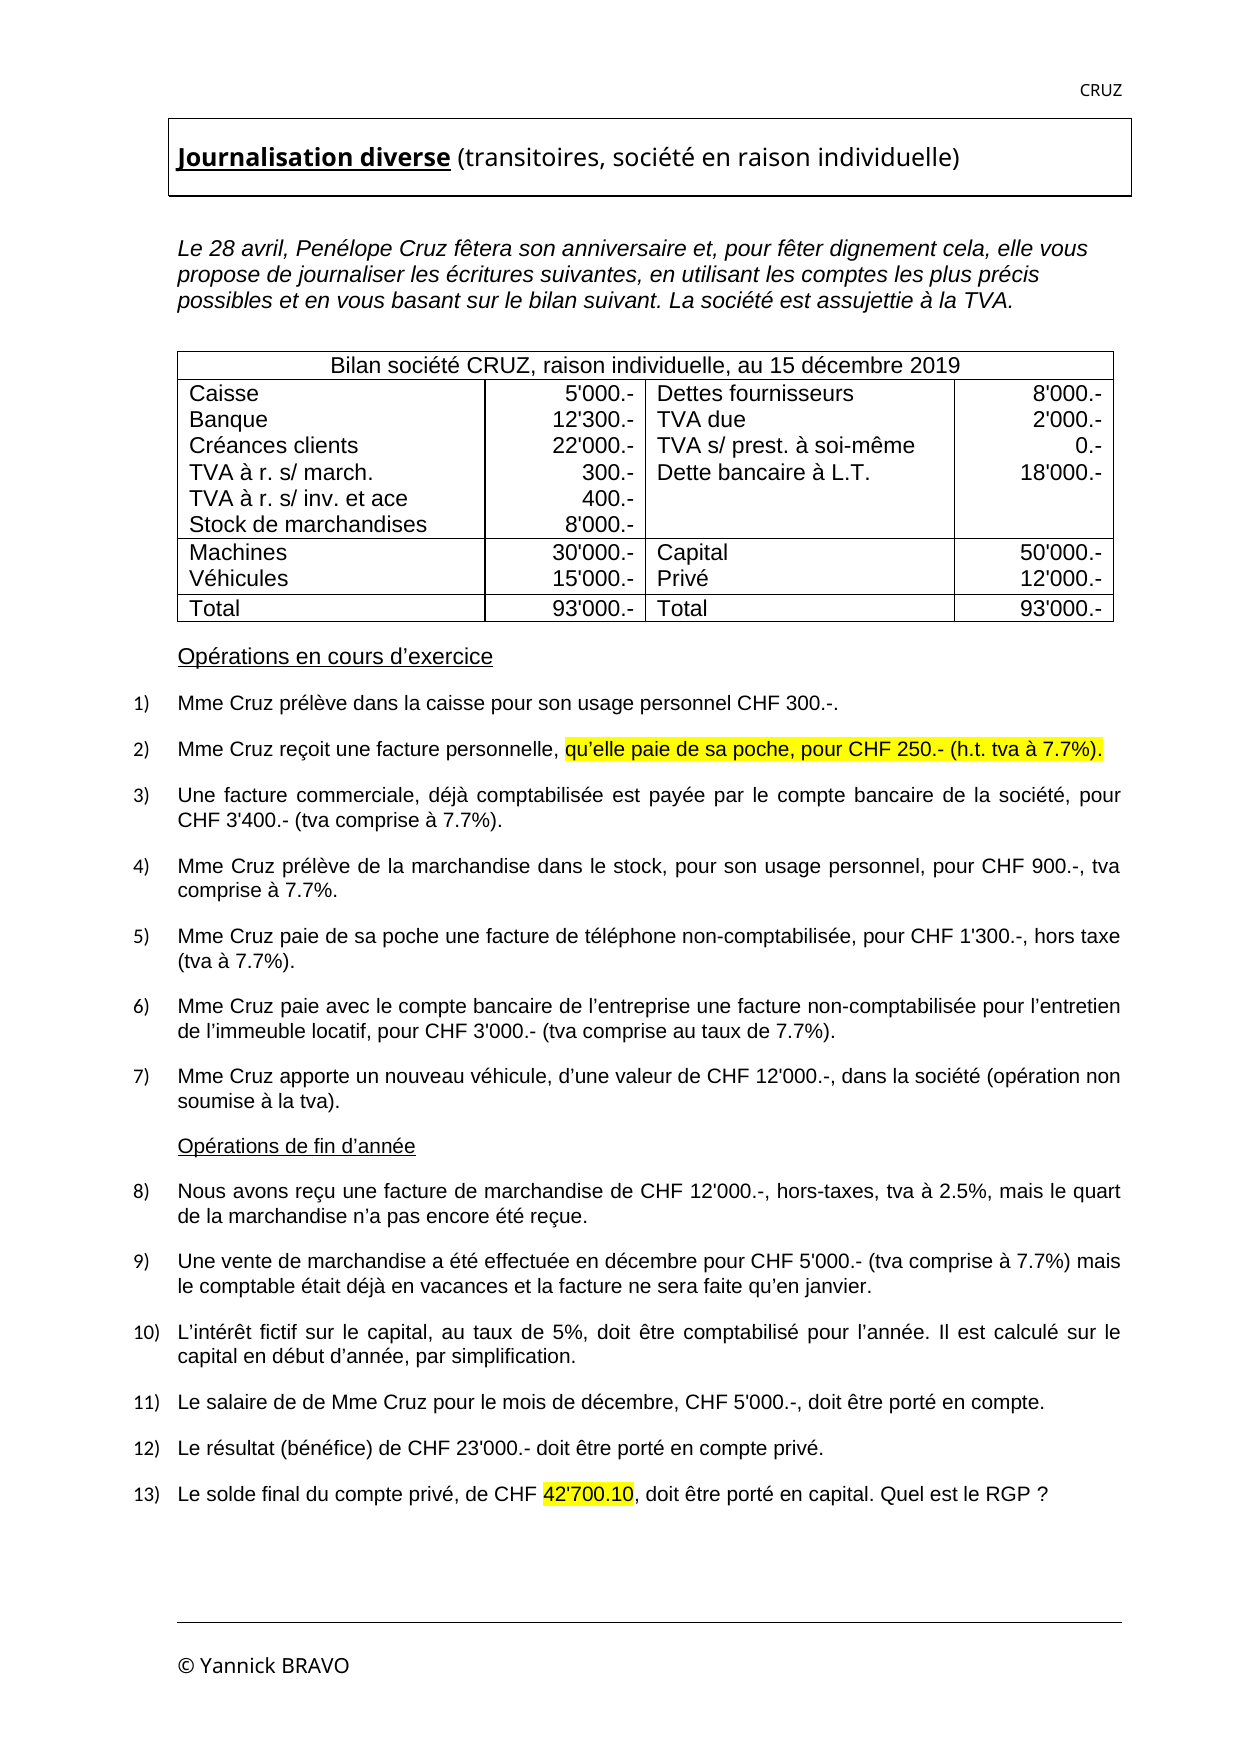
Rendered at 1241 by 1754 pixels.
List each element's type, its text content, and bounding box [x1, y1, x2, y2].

table_cell 93'000.- [955, 595, 1113, 621]
table_cell Dettes fournisseurs TVA due TVA s/ prest. à soi-même Dette bancaire à L.T. [646, 380, 954, 538]
list L’intérêt fictif sur le capital, au taux de 5%, doit être comptabilisé pour l’année. Il est calculé sur le capital en début d’année, par simplification. [133, 1319, 1122, 1368]
list Mme Cruz reçoit une facture personnelle, qu’elle paie de sa poche, pour CHF 250.- (h.t. tva à 7.7%). [133, 736, 1122, 762]
list Mme Cruz paie avec le compte bancaire de l’entreprise une facture non-comptabilisée pour l’entretien de l’immeuble locatif, pour CHF 3'000.- (tva comprise au taux de 7.7%). [133, 993, 1122, 1043]
table_cell Total [646, 595, 954, 621]
list Mme Cruz prélève de la marchandise dans le stock, pour son usage personnel, pour CHF 900.-, tva comprise à 7.7%. [133, 853, 1122, 902]
table_cell Total [178, 595, 484, 621]
table_cell 8'000.- 2'000.- 0.- 18'000.- [955, 380, 1113, 538]
text Journalisation diverse (transitoires, société en raison individuelle) [169, 119, 1131, 195]
list Nous avons reçu une facture de marchandise de CHF 12'000.-, hors-taxes, tva à 2.5%, mais le quart de la marchandise n’a pas encore été reçue. [133, 1178, 1122, 1228]
list Mme Cruz prélève dans la caisse pour son usage personnel CHF 300.-. [133, 690, 1122, 716]
table_cell 5'000.- 12'300.- 22'000.- 300.- 400.- 8'000.- [486, 380, 645, 538]
list Opérations en cours d’exercice [177, 643, 1122, 669]
list Une facture commerciale, déjà comptabilisée est payée par le compte bancaire de la société, pour CHF 3'400.- (tva comprise à 7.7%). [133, 783, 1122, 832]
list Mme Cruz apporte un nouveau véhicule, d’une valeur de CHF 12'000.-, dans la société (opération non soumise à la tva). [133, 1063, 1122, 1113]
list Le salaire de de Mme Cruz pour le mois de décembre, CHF 5'000.-, doit être porté en compte. [133, 1389, 1122, 1414]
text Le 28 avril, Penélope Cruz fêtera son anniversaire et, pour fêter dignement cela, elle vous propose de journaliser les écritures suivantes, en utilisant les comptes les plus précis possibles et en vous basant sur le bilan suivant. La société est assujettie à la TVA. [177, 234, 1122, 313]
list Une vente de marchandise a été effectuée en décembre pour CHF 5'000.- (tva comprise à 7.7%) mais le comptable était déjà en vacances et la facture ne sera faite qu’en janvier. [133, 1249, 1122, 1298]
list Le solde final du compte privé, de CHF 42'700.10, doit être porté en capital. Quel est le RGP ? [133, 1482, 1122, 1507]
list Opérations de fin d’année [177, 1134, 1122, 1158]
table_cell 50'000.- 12'000.- [955, 539, 1113, 594]
table_cell Machines Véhicules [178, 539, 484, 594]
list Mme Cruz paie de sa poche une facture de téléphone non-comptabilisée, pour CHF 1'300.-, hors taxe (tva à 7.7%). [133, 923, 1122, 972]
table_cell 30'000.- 15'000.- [486, 539, 645, 594]
table_cell Caisse Banque Créances clients TVA à r. s/ march. TVA à r. s/ inv. et ace Stock de marchandises [178, 380, 484, 538]
list Le résultat (bénéfice) de CHF 23'000.- doit être porté en compte privé. [133, 1435, 1122, 1461]
table_cell Capital Privé [646, 539, 954, 594]
table_header Bilan société CRUZ, raison individuelle, au 15 décembre 2019 [178, 352, 1113, 378]
table_cell 93'000.- [486, 595, 645, 621]
